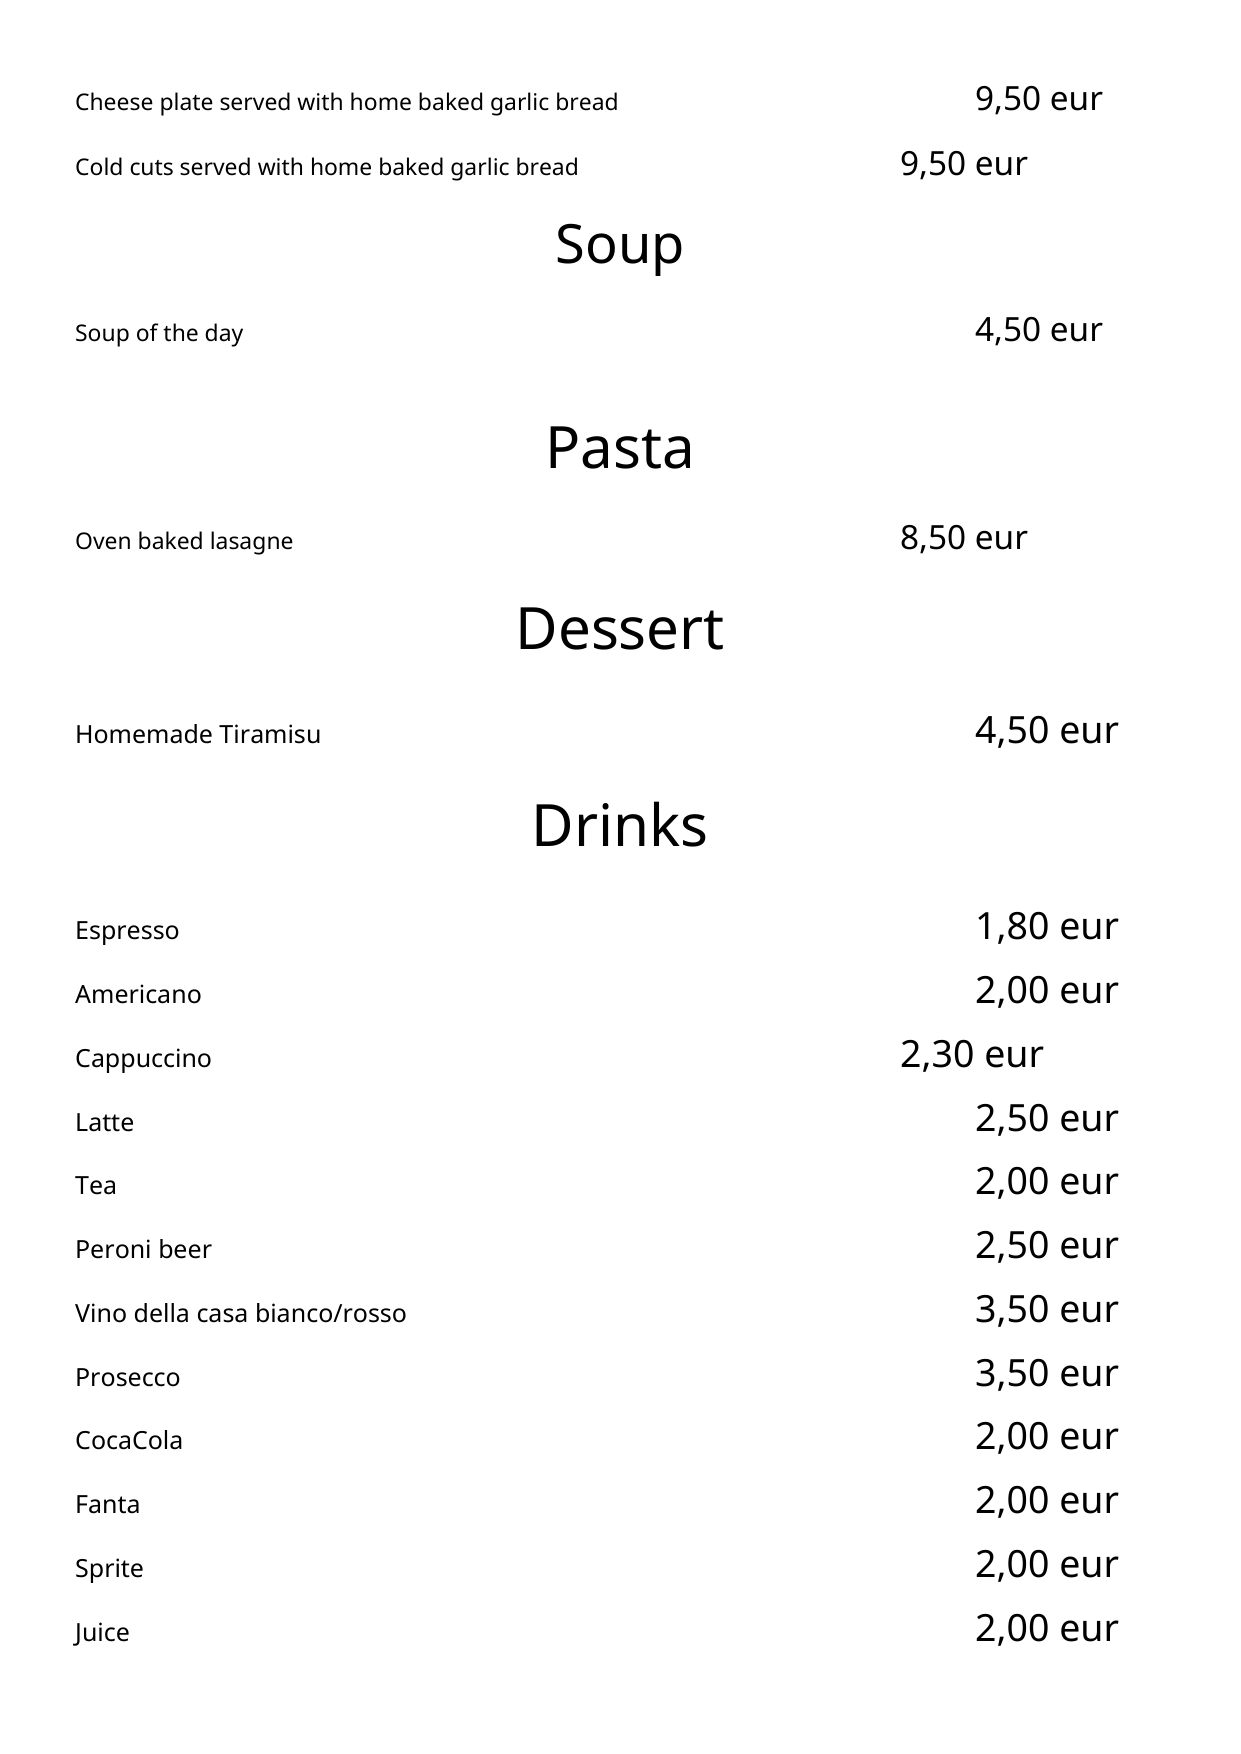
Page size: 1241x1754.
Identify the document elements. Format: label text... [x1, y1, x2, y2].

text Dessert [75, 587, 1165, 667]
text Peroni beer 2,50 eur [75, 1218, 1165, 1269]
text Oven baked lasagne 8,50 eur [75, 514, 1165, 559]
text Soup of the day 4,50 eur [75, 306, 1165, 390]
text Cappuccino 2,30 eur [75, 1027, 1165, 1078]
text Homemade Tiramisu 4,50 eur [75, 703, 1165, 754]
text Sprite 2,00 eur [75, 1537, 1165, 1588]
text Prosecco 3,50 eur [75, 1346, 1165, 1397]
text Juice 2,00 eur [75, 1601, 1165, 1652]
text Espresso 1,80 eur [75, 900, 1165, 951]
text Latte 2,50 eur [75, 1091, 1165, 1142]
text Vino della casa bianco/rosso 3,50 eur [75, 1282, 1165, 1333]
text Pasta [75, 406, 1165, 486]
text Americano 2,00 eur [75, 963, 1165, 1014]
text Drinks [75, 784, 1165, 863]
text Cold cuts served with home baked garlic bread 9,50 eur [75, 140, 1165, 186]
text Tea 2,00 eur [75, 1155, 1165, 1206]
text Soup [75, 205, 1165, 279]
text CocaCola 2,00 eur [75, 1410, 1165, 1461]
text Fanta 2,00 eur [75, 1473, 1165, 1524]
text Cheese plate served with home baked garlic bread 9,50 eur [75, 75, 1165, 120]
